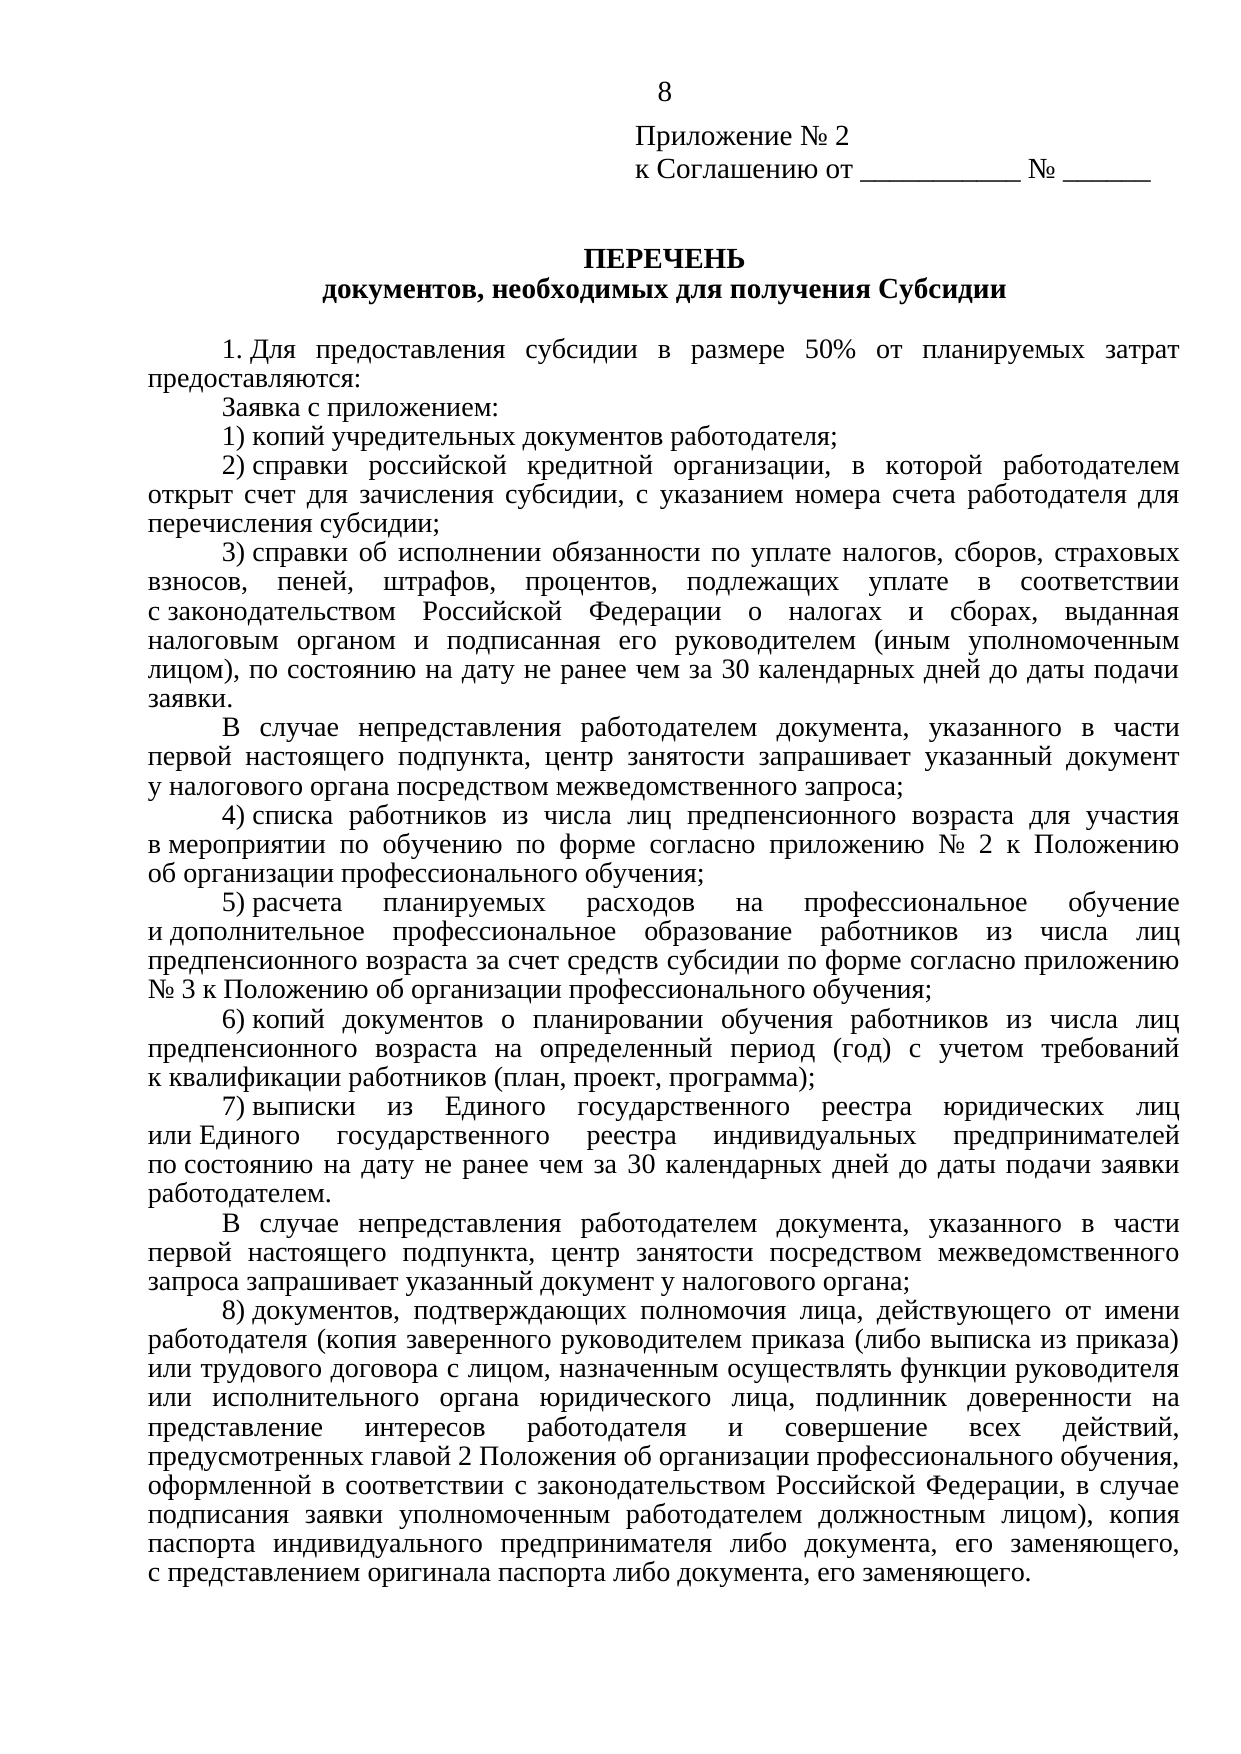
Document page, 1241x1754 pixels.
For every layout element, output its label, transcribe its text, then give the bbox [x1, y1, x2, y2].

text ПЕРЕЧЕНЬ [148, 244, 1181, 275]
text В случае непредставления работодателем документа, указанного в части первой настоящего подпункта, центр занятости посредством межведомственного запроса запрашивает указанный документ у налогового органа; [148, 1209, 1181, 1296]
text 1) копий учредительных документов работодателя; [148, 422, 1181, 451]
text Приложение № 2 [635, 118, 1181, 152]
text 7) выписки из Единого государственного реестра юридических лиц или Единого государственного реестра индивидуальных предпринимателей по состоянию на дату не ранее чем за 30 календарных дней до даты подачи заявки работодателем. [148, 1092, 1181, 1209]
text документов, необходимых для получения Субсидии [148, 275, 1181, 305]
text 8) документов, подтверждающих полномочия лица, действующего от имени работодателя (копия заверенного руководителем приказа (либо выписка из приказа) или трудового договора с лицом, назначенным осуществлять функции руководителя или исполнительного органа юридического лица, подлинник доверенности на представление интересов работодателя и совершение всех действий, предусмотренных главой 2 Положения об организации профессионального обучения, оформленной в соответствии с законодательством Российской Федерации, в случае подписания заявки уполномоченным работодателем должностным лицом), копия паспорта индивидуального предпринимателя либо документа, его заменяющего, с представлением оригинала паспорта либо документа, его заменяющего. [148, 1296, 1181, 1588]
text Заявка с приложением: [148, 393, 1181, 422]
text 6) копий документов о планировании обучения работников из числа лиц предпенсионного возраста на определенный период (год) с учетом требований к квалификации работников (план, проект, программа); [148, 1005, 1181, 1092]
text 3) справки об исполнении обязанности по уплате налогов, сборов, страховых взносов, пеней, штрафов, процентов, подлежащих уплате в соответствии с законодательством Российской Федерации о налогах и сборах, выданная налоговым органом и подписанная его руководителем (иным уполномоченным лицом), по состоянию на дату не ранее чем за 30 календарных дней до даты подачи заявки. [148, 539, 1181, 713]
text 2) справки российской кредитной организации, в которой работодателем открыт счет для зачисления субсидии, с указанием номера счета работодателя для перечисления субсидии; [148, 451, 1181, 539]
text 5) расчета планируемых расходов на профессиональное обучение и дополнительное профессиональное образование работников из числа лиц предпенсионного возраста за счет средств субсидии по форме согласно приложению № 3 к Положению об организации профессионального обучения; [148, 888, 1181, 1005]
text к Соглашению от ___________ № ______ [635, 152, 1181, 185]
text 4) списка работников из числа лиц предпенсионного возраста для участия в мероприятии по обучению по форме согласно приложению № 2 к Положению об организации профессионального обучения; [148, 801, 1181, 888]
text В случае непредставления работодателем документа, указанного в части первой настоящего подпункта, центр занятости запрашивает указанный документ у налогового органа посредством межведомственного запроса; [148, 713, 1181, 801]
text 1. Для предоставления субсидии в размере 50% от планируемых затрат предоставляются: [148, 335, 1181, 393]
